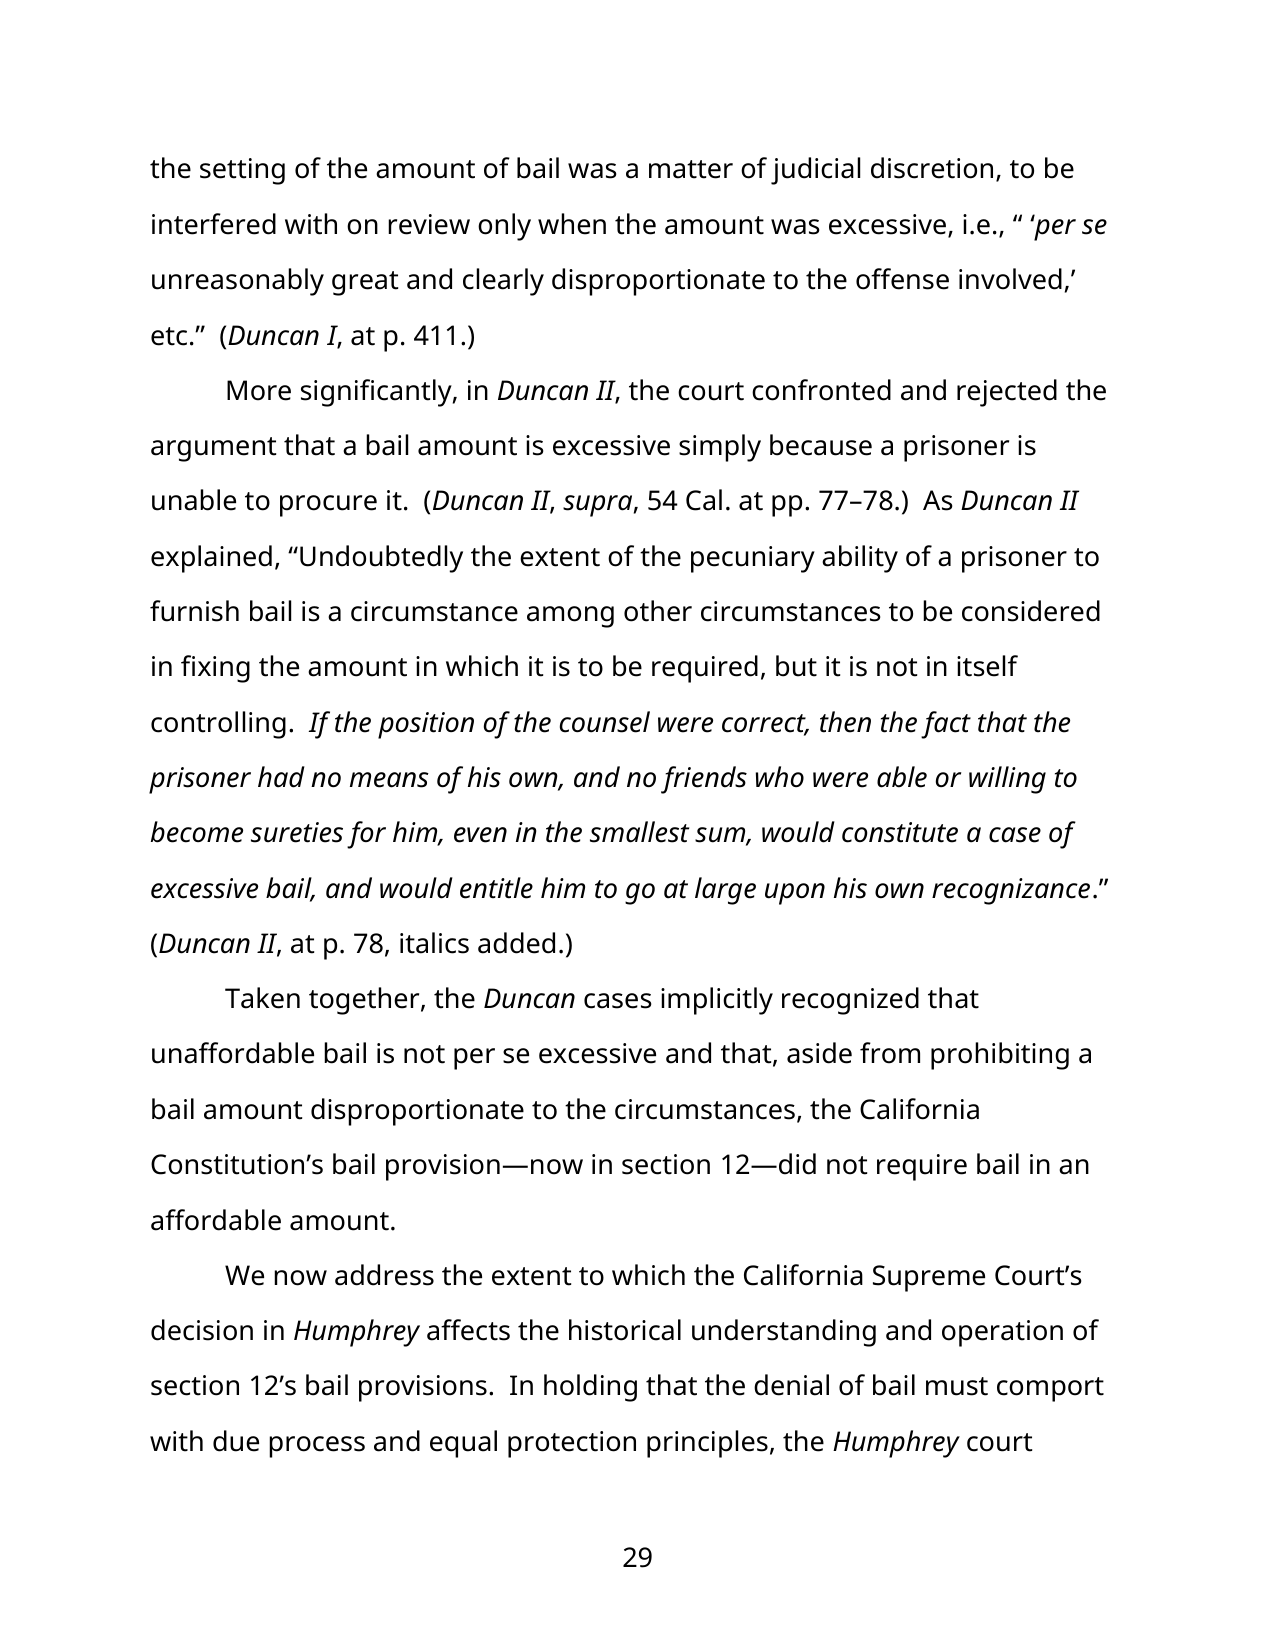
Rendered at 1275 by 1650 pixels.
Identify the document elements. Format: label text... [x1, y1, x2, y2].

text Notably, petitioner’s position that bail must be affordable was essentially rejected well over a century ago in the cases of Ex parte Duncan (1879) 53 Cal. 410 (Duncan I) and Ex parte Duncan (1879) 54 Cal. 75 (Duncan II), in which a prisoner twice sought relief by habeas corpus to have his bail amount lowered, and twice the high court denied relief. (Duncan I, at pp. 411–412; Duncan II, at pp. 76, 80.) In Duncan I, the court indicated that the setting of the amount of bail was a matter of judicial discretion, to be interfered with on review only when the amount was excessive, i.e., “ ‘per se unreasonably great and clearly disproportionate to the offense involved,’ etc.” (Duncan I, at p. 411.) [150, 150, 1125, 353]
text More significantly, in Duncan II, the court confronted and rejected the argument that a bail amount is excessive simply because a prisoner is unable to procure it. (Duncan II, supra, 54 Cal. at pp. 77–78.) As Duncan II explained, “Undoubtedly the extent of the pecuniary ability of a prisoner to furnish bail is a circumstance among other circumstances to be considered in fixing the amount in which it is to be required, but it is not in itself controlling. If the position of the counsel were correct, then the fact that the prisoner had no means of his own, and no friends who were able or willing to become sureties for him, even in the smallest sum, would constitute a case of excessive bail, and would entitle him to go at large upon his own recognizance.” (Duncan II, at p. 78, italics added.) [150, 371, 1125, 961]
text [150, 1256, 1125, 1459]
text Taken together, the Duncan cases implicitly recognized that unaffordable bail is not per se excessive and that, aside from prohibiting a bail amount disproportionate to the circumstances, the California Constitution’s bail provision—now in section 12—did not require bail in an affordable amount. [150, 980, 1125, 1238]
